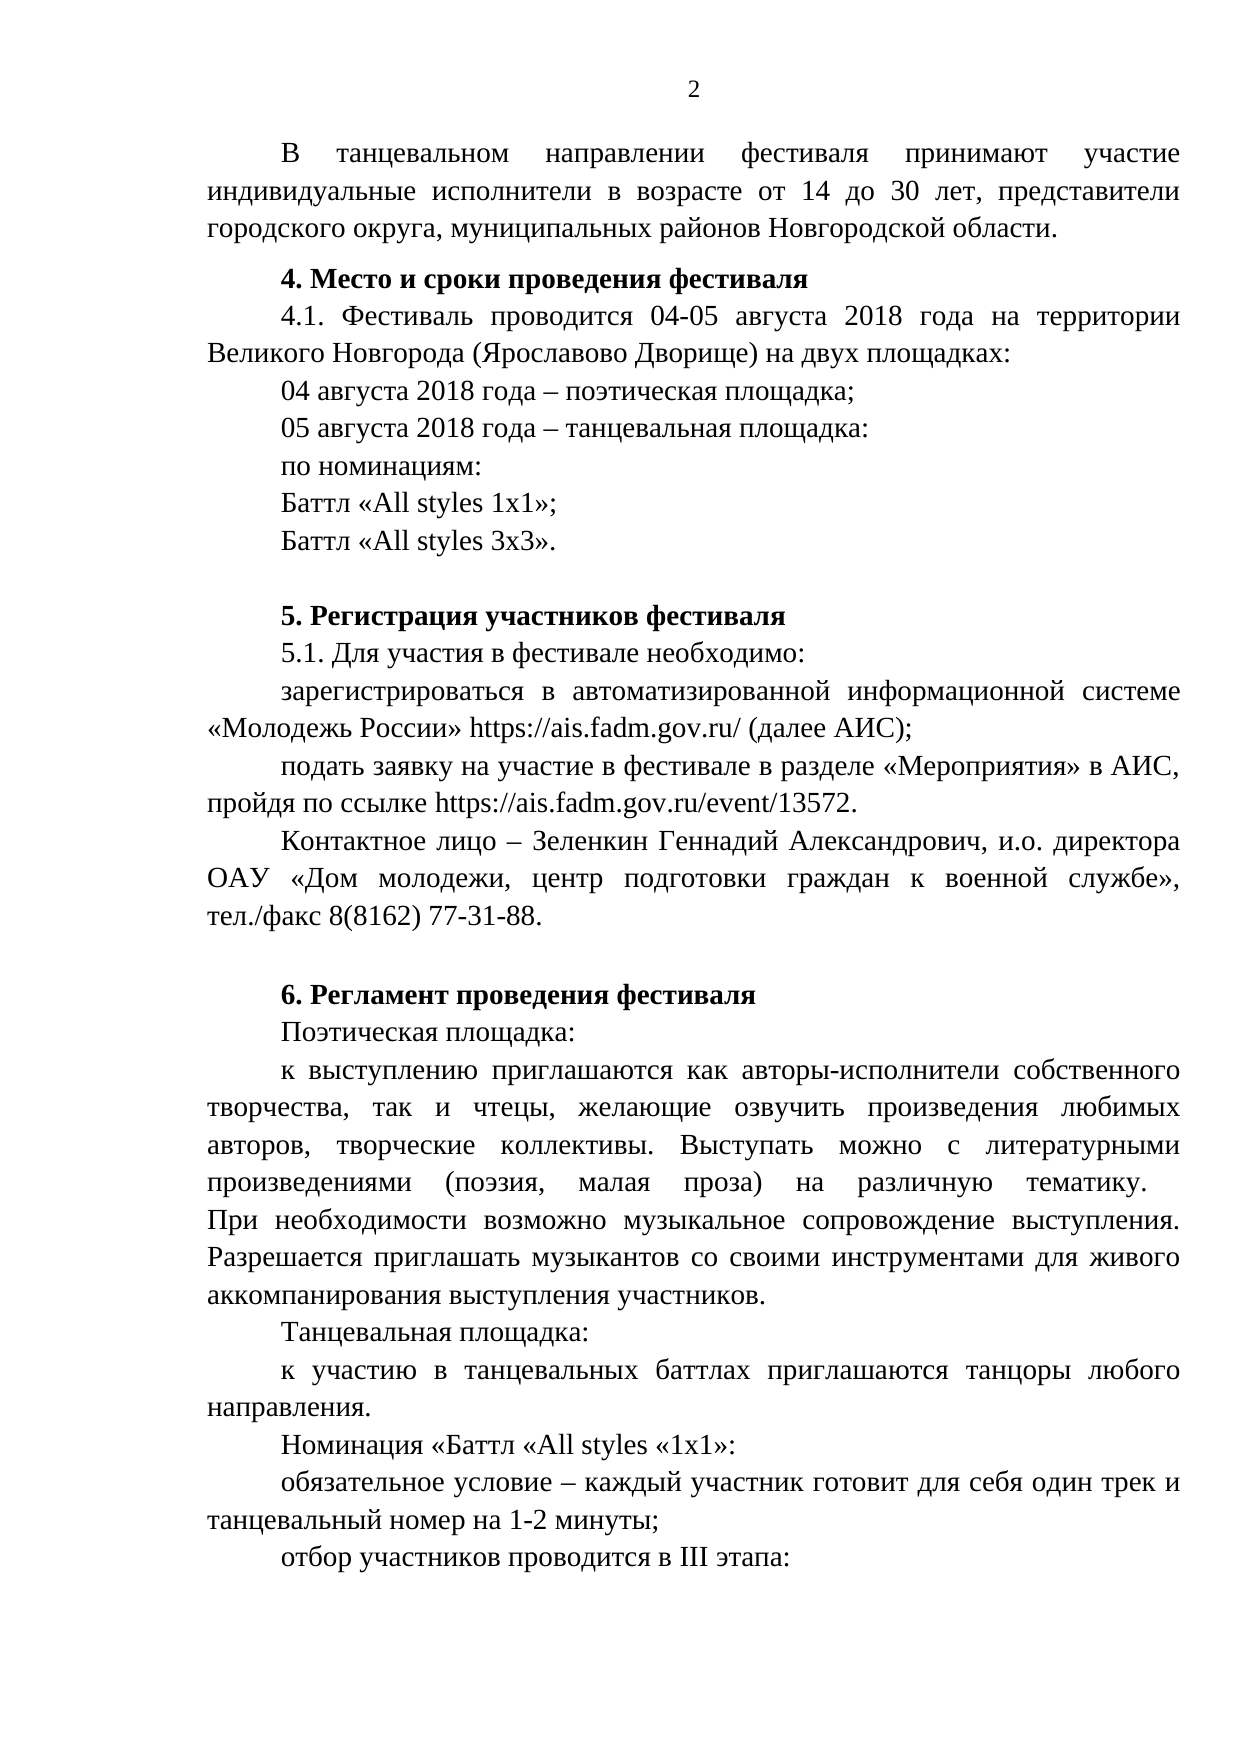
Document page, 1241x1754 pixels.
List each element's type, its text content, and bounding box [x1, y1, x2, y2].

text Номинация «Баттл «All styles «1x1»: [207, 1423, 1181, 1461]
text обязательное условие – каждый участник готовит для себя один трек и танцевальный номер на 1-2 минуты; [207, 1461, 1181, 1536]
text к выступлению приглашаются как авторы-исполнители собственного творчества, так и чтецы, желающие озвучить произведения любимых авторов, творческие коллективы. Выступать можно с литературными произведениями (поэзия, малая проза) на различную тематику. При необходимости возможно музыкальное сопровождение выступления. Разрешается приглашать музыкантов со своими инструментами для живого аккомпанирования выступления участников. [207, 1048, 1181, 1311]
text 05 августа 2018 года – танцевальная площадка: [207, 406, 1181, 444]
text по номинациям: [207, 444, 1181, 481]
text Контактное лицо – Зеленкин Геннадий Александрович, и.о. директора ОАУ «Дом молодежи, центр подготовки граждан к военной службе», тел./факс 8(8162) 77-31-88. [207, 819, 1181, 931]
text к участию в танцевальных баттлах приглашаются танцоры любого направления. [207, 1348, 1181, 1423]
text 4. Место и сроки проведения фестиваля [207, 269, 676, 294]
text 6. Регламент проведения фестиваля [207, 971, 1181, 1011]
text 5. Регистрация участников фестиваля [207, 594, 1181, 631]
text В танцевальном направлении фестиваля принимают участие индивидуальные исполнители в возрасте от 14 до 30 лет, представители городского округа, муниципальных районов Новгородской области. [207, 131, 1181, 244]
text Танцевальная площадка: [207, 1311, 1181, 1348]
text Баттл «All styles 1x1»; [207, 481, 1181, 519]
text 4. Место и сроки проведения фестиваля [680, 269, 1181, 294]
text 04 августа 2018 года – поэтическая площадка; [207, 369, 1181, 406]
text отбор участников проводится в III этапа: [207, 1536, 1181, 1573]
text Баттл «All styles 3x3». [207, 519, 1181, 556]
text 4.1. Фестиваль проводится 04-05 августа 2018 года на территории Великого Новгорода (Ярославово Дворище) на двух площадках: [207, 294, 1181, 369]
text зарегистрироваться в автоматизированной информационной системе «Молодежь России» https://ais.fadm.gov.ru/ (далее АИС); [207, 669, 1181, 744]
text 5.1. Для участия в фестивале необходимо: [207, 631, 1181, 669]
text Поэтическая площадка: [207, 1011, 1181, 1048]
text подать заявку на участие в фестивале в разделе «Мероприятия» в АИС, пройдя по ссылке https://ais.fadm.gov.ru/event/13572. [207, 744, 1181, 819]
